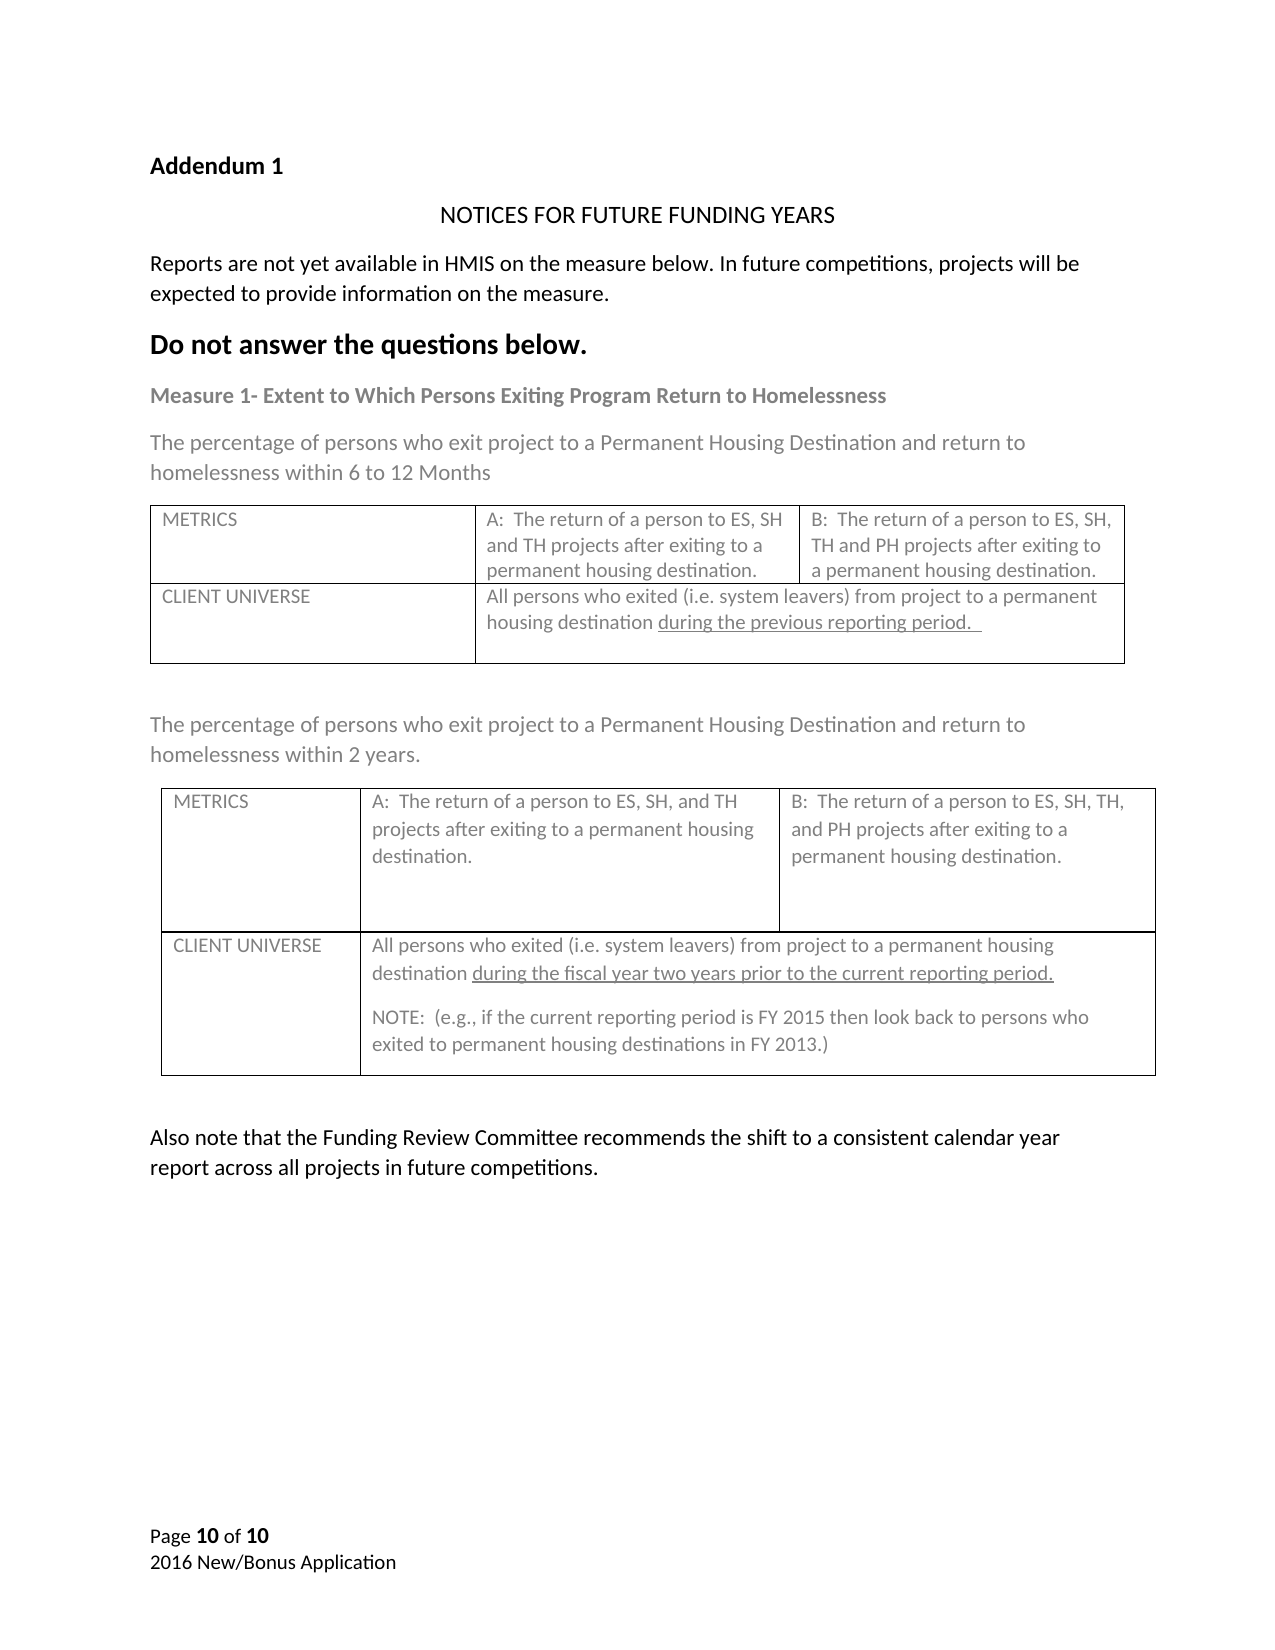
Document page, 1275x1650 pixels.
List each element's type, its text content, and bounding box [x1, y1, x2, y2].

text The percentage of persons who exit project to a Permanent Housing Destination and return to homelessness within 6 to 12 Months [150, 428, 1125, 486]
text Do not answer the questions below. [150, 326, 1125, 362]
table_cell CLIENT UNIVERSE [162, 933, 360, 1075]
text The percentage of persons who exit project to a Permanent Housing Destination and return to homelessness within 2 years. [150, 710, 1125, 769]
text Also note that the Funding Review Committee recommends the shift to a consistent calendar year report across all projects in future competitions. [150, 1123, 1125, 1182]
table_header METRICS [162, 789, 360, 931]
text Measure 1- Extent to Which Persons Exiting Program Return to Homelessness [150, 381, 1125, 409]
table_header B: The return of a person to ES, SH, TH, and PH projects after exiting to a permanent housing destination. [780, 789, 1155, 931]
text Addendum 1 [150, 150, 1125, 181]
table_cell CLIENT UNIVERSE [151, 584, 475, 662]
table_cell All persons who exited (i.e. system leavers) from project to a permanent housing destination during the fiscal year two years prior to the current reporting period. NOTE: (e.g., if the current reporting period is FY 2015 then look back to persons who exited to permanent housing destinations in FY 2013.) [361, 933, 1155, 1075]
table_header A: The return of a person to ES, SH and TH projects after exiting to a permanent housing destination. [476, 506, 799, 583]
table_header A: The return of a person to ES, SH, and TH projects after exiting to a permanent housing destination. [361, 789, 779, 931]
text Reports are not yet available in HMIS on the measure below. In future competitions, projects will be expected to provide information on the measure. [150, 249, 1125, 307]
text NOTICES FOR FUTURE FUNDING YEARS [150, 199, 1125, 230]
table_header B: The return of a person to ES, SH, TH and PH projects after exiting to a permanent housing destination. [800, 506, 1124, 583]
table_header METRICS [151, 506, 475, 583]
table_cell All persons who exited (i.e. system leavers) from project to a permanent housing destination during the previous reporting period. [476, 584, 1124, 662]
